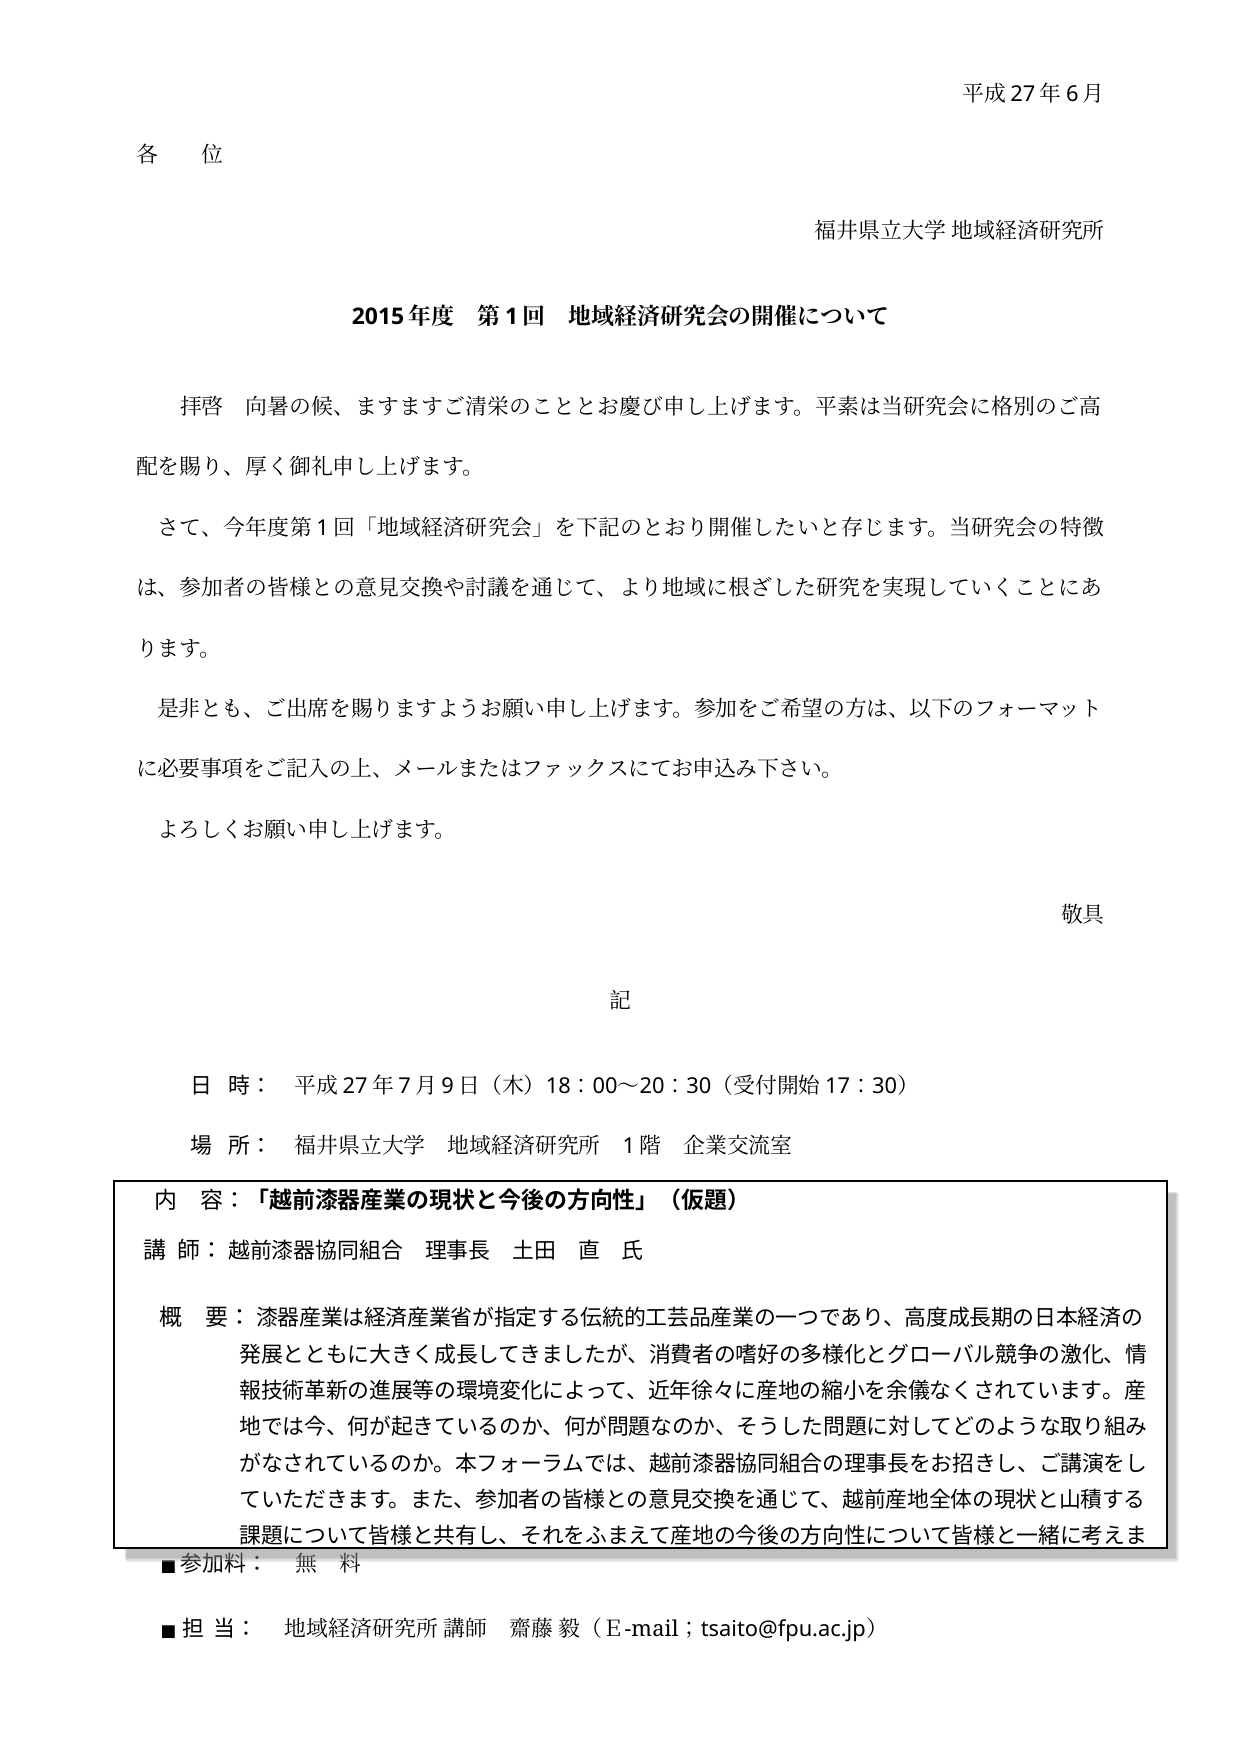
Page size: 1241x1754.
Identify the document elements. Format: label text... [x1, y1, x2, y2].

text ■ 担 当： 地域経済研究所 講師 齋藤 毅（Ｅ-mail；tsaito@fpu.ac.jp） [136, 1597, 1104, 1657]
text さて、今年度第1回「地域経済研究会」を下記のとおり開催したいと存じます。当研究会の特徴は、参加者の皆様との意見交換や討議を通じて、より地域に根ざした研究を実現していくことにあります。 [136, 495, 1104, 677]
text よろしくお願い申し上げます。 [136, 797, 1104, 858]
text 日時： 平成27年7月9日（木）18：00～20：30（受付開始17：30） [191, 1054, 1104, 1114]
text 拝啓 向暑の候、ますますご清栄のこととお慶び申し上げます。平素は当研究会に格別のご高配を賜り、厚く御礼申し上げます。 [136, 374, 1104, 495]
text 場所： 福井県立大学 地域経済研究所 1階 企業交流室 [191, 1114, 1104, 1174]
text ■ 参加料： 無 料 [136, 1562, 1104, 1592]
subtitle 記 [136, 968, 1104, 1029]
subtitle 2015年度 第1回 地域経済研究会の開催について [136, 284, 1104, 345]
text 平成27年6月 [717, 62, 1104, 123]
text 敬具 [136, 883, 1104, 943]
text 各 位 [136, 123, 1104, 183]
text 是非とも、ご出席を賜りますようお願い申し上げます。参加をご希望の方は、以下のフォーマットに必要事項をご記入の上、メールまたはファックスにてお申込み下さい。 [136, 677, 1104, 797]
subtitle 福井県立大学 地域経済研究所 [136, 199, 1104, 259]
